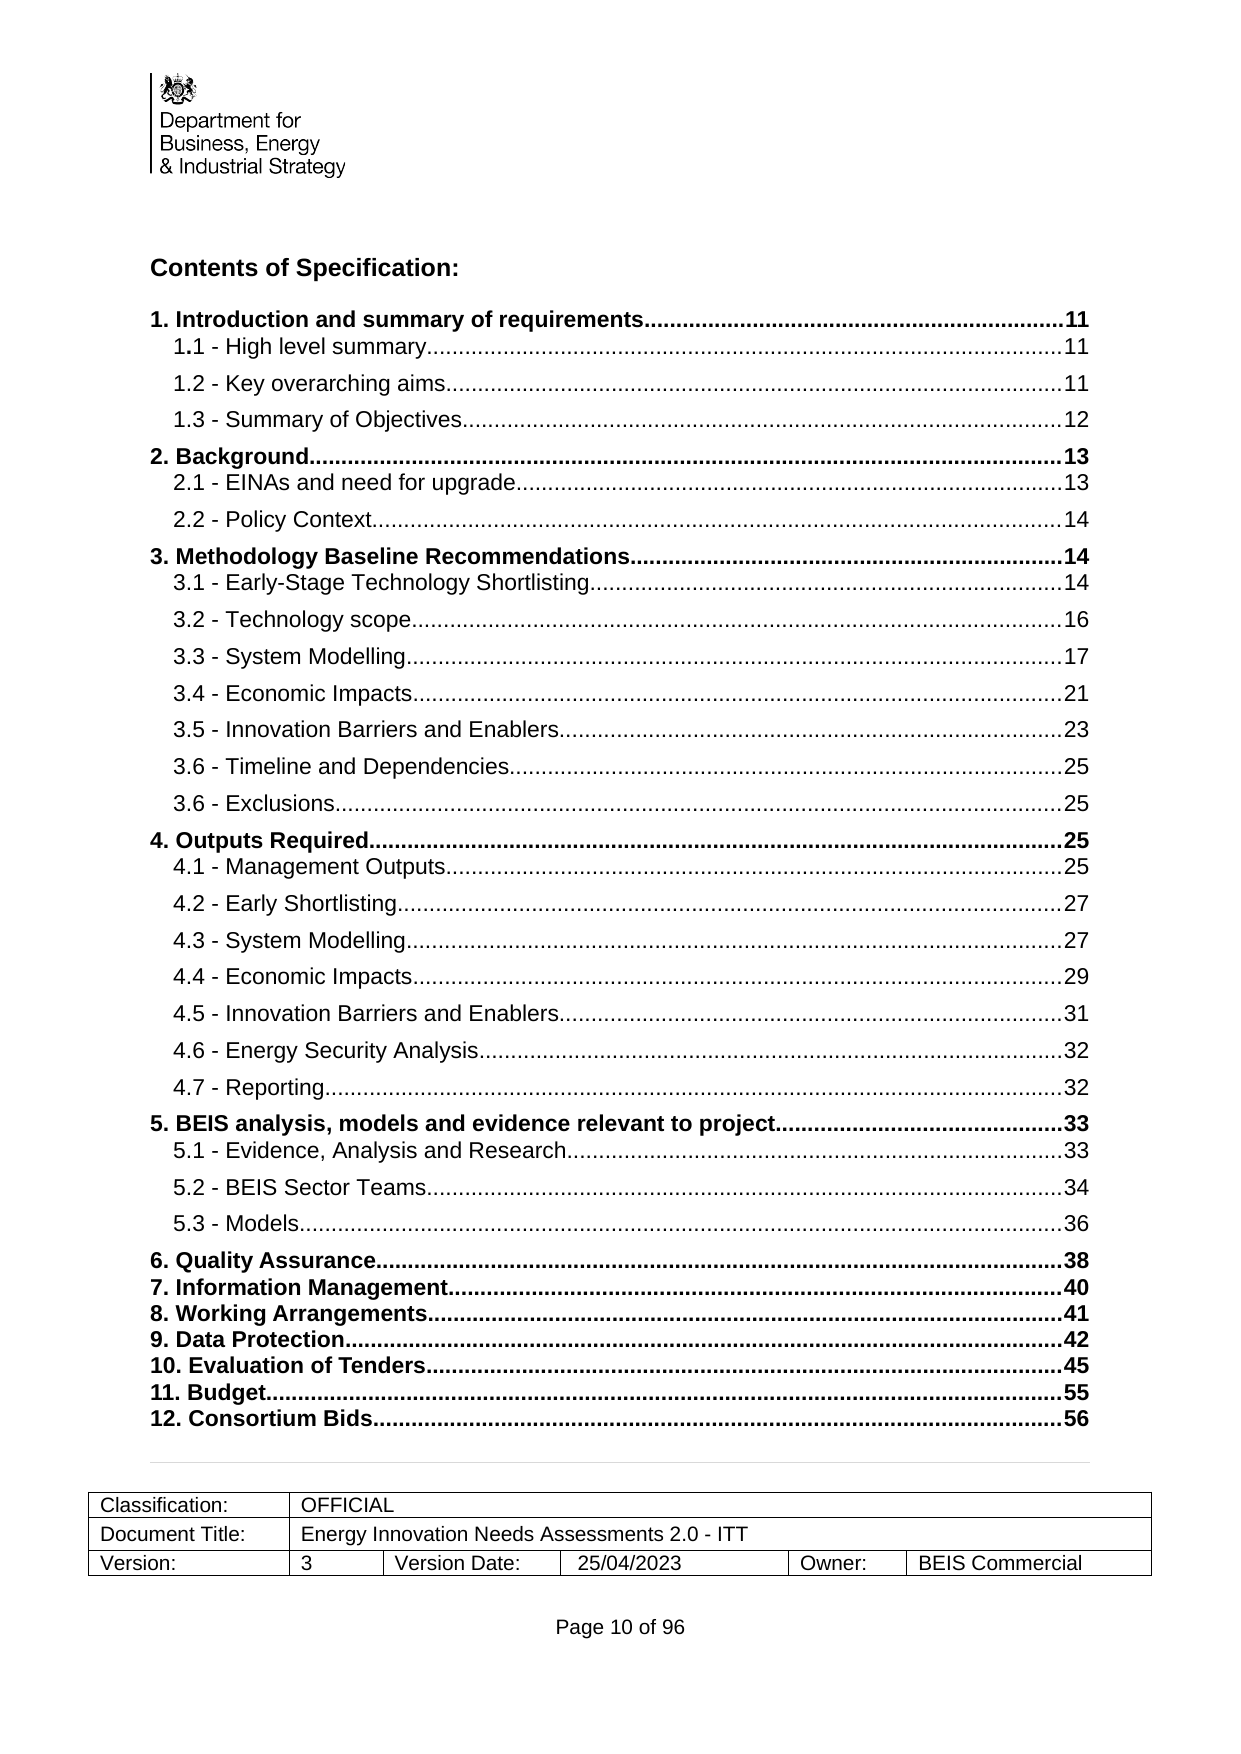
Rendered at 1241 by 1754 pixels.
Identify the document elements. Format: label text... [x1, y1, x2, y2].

text 3.2 - Technology scope 16 [173, 606, 1090, 632]
text 2.2 - Policy Context 14 [173, 506, 1090, 532]
text 11. Budget 55 [150, 1379, 1090, 1405]
text 12. Consortium Bids 56 [150, 1405, 1090, 1432]
text 9. Data Protection 42 [150, 1326, 1090, 1352]
text 4. Outputs Required 25 [150, 827, 1090, 853]
text 2.1 - EINAs and need for upgrade 13 [173, 469, 1090, 496]
text 4.4 - Economic Impacts 29 [173, 963, 1090, 990]
text 3.1 - Early-Stage Technology Shortlisting 14 [173, 569, 1090, 596]
text 1.2 - Key overarching aims 11 [173, 369, 1090, 396]
text 4.3 - System Modelling 27 [173, 927, 1090, 953]
text 4.6 - Energy Security Analysis 32 [173, 1037, 1090, 1063]
text 7. Information Management 40 [150, 1273, 1090, 1300]
text Contents of Specification: [150, 253, 1090, 281]
text 3.6 - Exclusions 25 [173, 790, 1090, 816]
text 3. Methodology Baseline Recommendations 14 [150, 543, 1090, 569]
text 3.5 - Innovation Barriers and Enablers 23 [173, 716, 1090, 743]
text 3.3 - System Modelling 17 [173, 643, 1090, 669]
text 3.4 - Economic Impacts 21 [173, 679, 1090, 706]
text 4.2 - Early Shortlisting 27 [173, 890, 1090, 916]
text 8. Working Arrangements 41 [150, 1300, 1090, 1326]
text 5.2 - BEIS Sector Teams 34 [173, 1173, 1090, 1200]
text 4.5 - Innovation Barriers and Enablers 31 [173, 1000, 1090, 1026]
text 5.3 - Models 36 [173, 1210, 1090, 1237]
text 1.1 - High level summary 11 [173, 333, 1090, 359]
text 2. Background 13 [150, 443, 1090, 469]
text 1. Introduction and summary of requirements 11 [150, 306, 1090, 333]
text 4.1 - Management Outputs 25 [173, 853, 1090, 879]
text 6. Quality Assurance 38 [150, 1247, 1090, 1273]
text 5. BEIS analysis, models and evidence relevant to project 33 [150, 1110, 1090, 1137]
text 3.6 - Timeline and Dependencies 25 [173, 753, 1090, 779]
picture [150, 73, 345, 178]
text 10. Evaluation of Tenders 45 [150, 1352, 1090, 1379]
text 1.3 - Summary of Objectives 12 [173, 406, 1090, 433]
text 5.1 - Evidence, Analysis and Research 33 [173, 1137, 1090, 1163]
text 4.7 - Reporting 32 [173, 1074, 1090, 1100]
